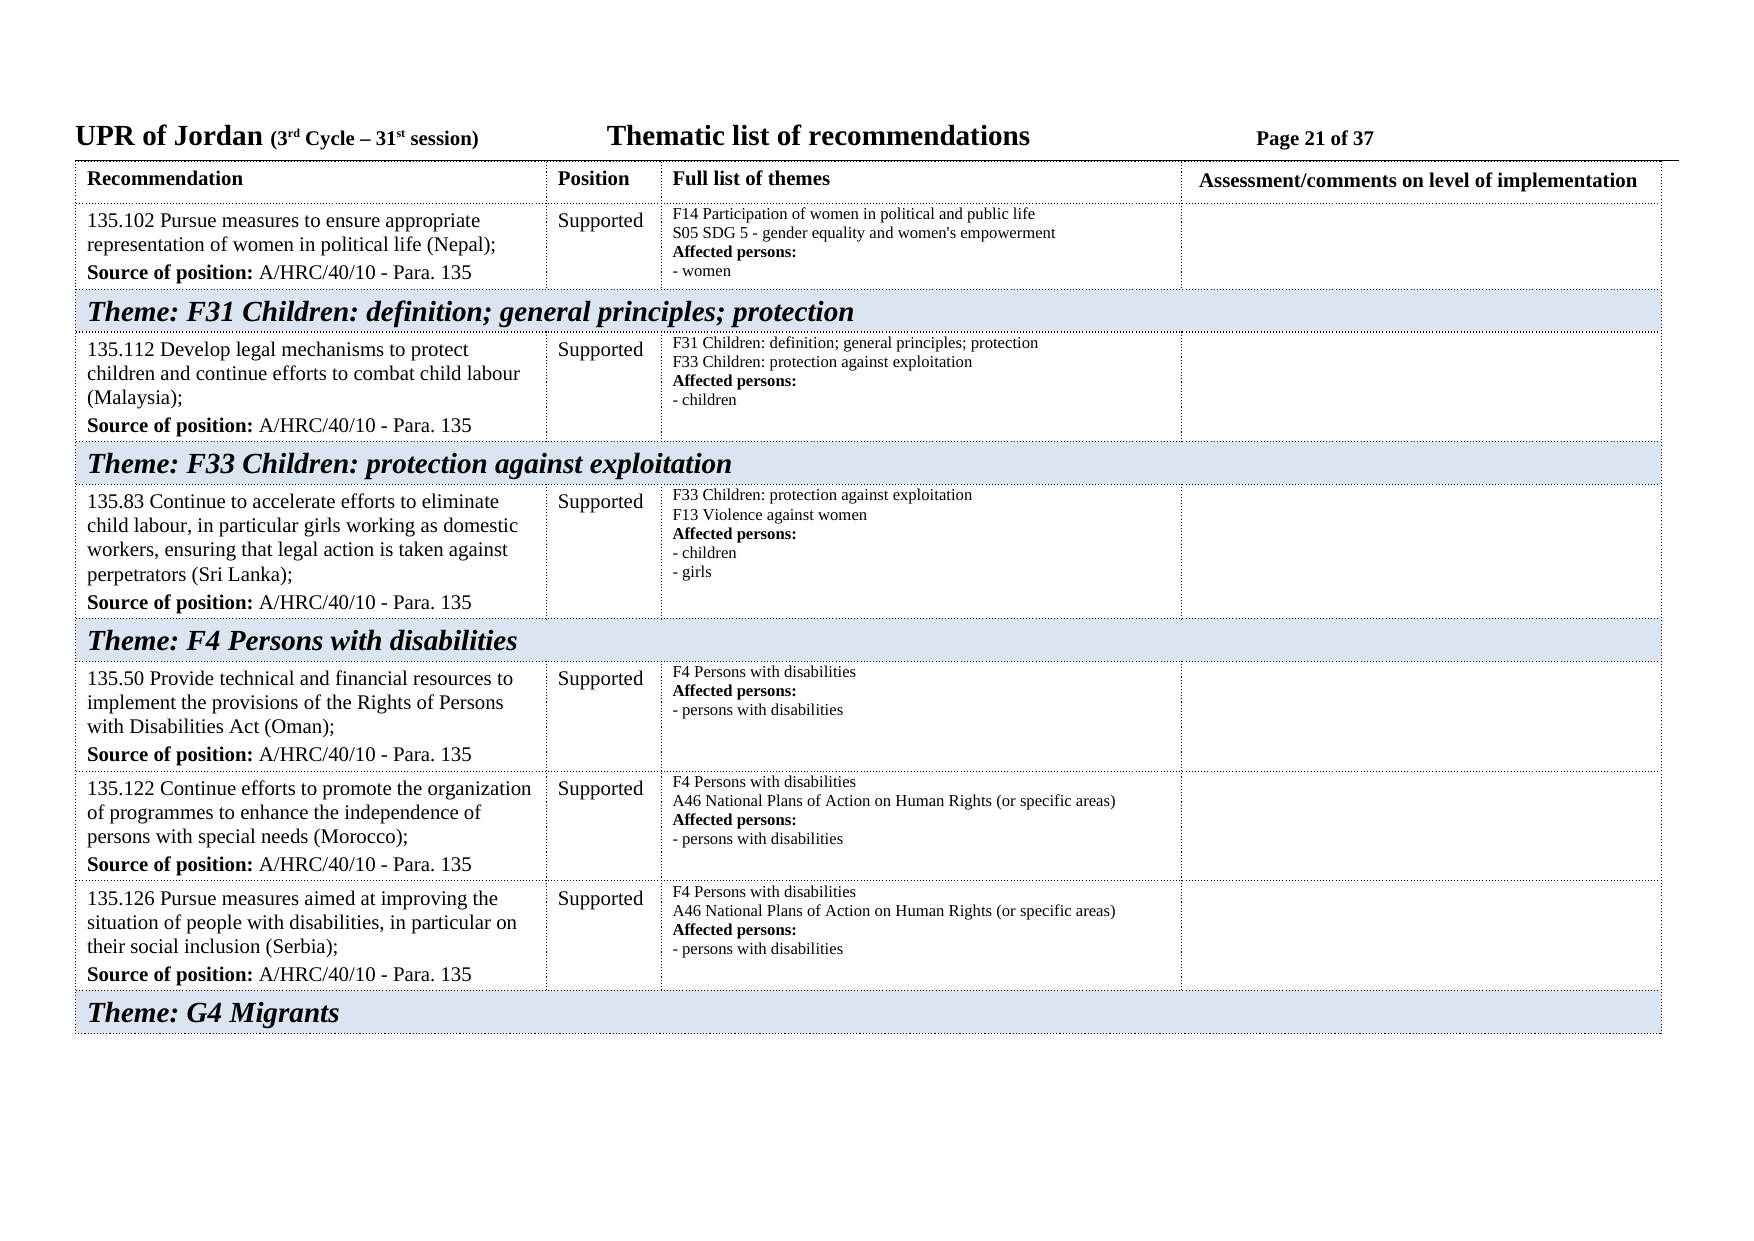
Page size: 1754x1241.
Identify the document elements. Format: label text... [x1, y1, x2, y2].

table_cell F4 Persons with disabilities Affected persons: - persons with disabilities [661, 661, 1182, 771]
table_cell 135.112 Develop legal mechanisms to protect children and continue efforts to combat child labour (Malaysia); Source of position: A/HRC/40/10 - Para. 135 [76, 331, 546, 441]
table_cell Theme: G4 Migrants [76, 990, 1661, 1033]
table_cell Supported [546, 484, 661, 618]
table_cell Supported [546, 880, 661, 990]
table_cell [1182, 203, 1661, 288]
table_cell Supported [546, 771, 661, 880]
table_cell F4 Persons with disabilities A46 National Plans of Action on Human Rights (or specific areas) Affected persons: - persons with disabilities [661, 771, 1182, 880]
table_cell Supported [546, 203, 661, 288]
table_header Position [546, 161, 661, 203]
table_header Assessment/comments on level of implementation [1182, 161, 1661, 203]
table_header Full list of themes [661, 161, 1182, 203]
table_cell [1182, 880, 1661, 990]
table_cell [1182, 771, 1661, 880]
table_cell F33 Children: protection against exploitation F13 Violence against women Affected persons: - children - girls [661, 484, 1182, 618]
table_cell [1182, 331, 1661, 441]
table_cell Supported [546, 331, 661, 441]
table_cell F4 Persons with disabilities A46 National Plans of Action on Human Rights (or specific areas) Affected persons: - persons with disabilities [661, 880, 1182, 990]
table_cell Supported [546, 661, 661, 771]
table_cell F31 Children: definition; general principles; protection F33 Children: protection against exploitation Affected persons: - children [661, 331, 1182, 441]
table_cell F14 Participation of women in political and public life S05 SDG 5 - gender equality and women's empowerment Affected persons: - women [661, 203, 1182, 288]
table_cell Theme: F33 Children: protection against exploitation [76, 441, 1661, 484]
table_cell Theme: F31 Children: definition; general principles; protection [76, 289, 1661, 331]
table_cell 135.102 Pursue measures to ensure appropriate representation of women in political life (Nepal); Source of position: A/HRC/40/10 - Para. 135 [76, 203, 546, 288]
table_cell 135.126 Pursue measures aimed at improving the situation of people with disabilities, in particular on their social inclusion (Serbia); Source of position: A/HRC/40/10 - Para. 135 [76, 880, 546, 990]
table_header Recommendation [76, 161, 546, 203]
table_cell 135.83 Continue to accelerate efforts to eliminate child labour, in particular girls working as domestic workers, ensuring that legal action is taken against perpetrators (Sri Lanka); Source of position: A/HRC/40/10 - Para. 135 [76, 484, 546, 618]
table_cell 135.50 Provide technical and financial resources to implement the provisions of the Rights of Persons with Disabilities Act (Oman); Source of position: A/HRC/40/10 - Para. 135 [76, 661, 546, 771]
table_cell [1182, 484, 1661, 618]
table_cell [1182, 661, 1661, 771]
table_cell Theme: F4 Persons with disabilities [76, 618, 1661, 661]
table_cell 135.122 Continue efforts to promote the organization of programmes to enhance the independence of persons with special needs (Morocco); Source of position: A/HRC/40/10 - Para. 135 [76, 771, 546, 880]
